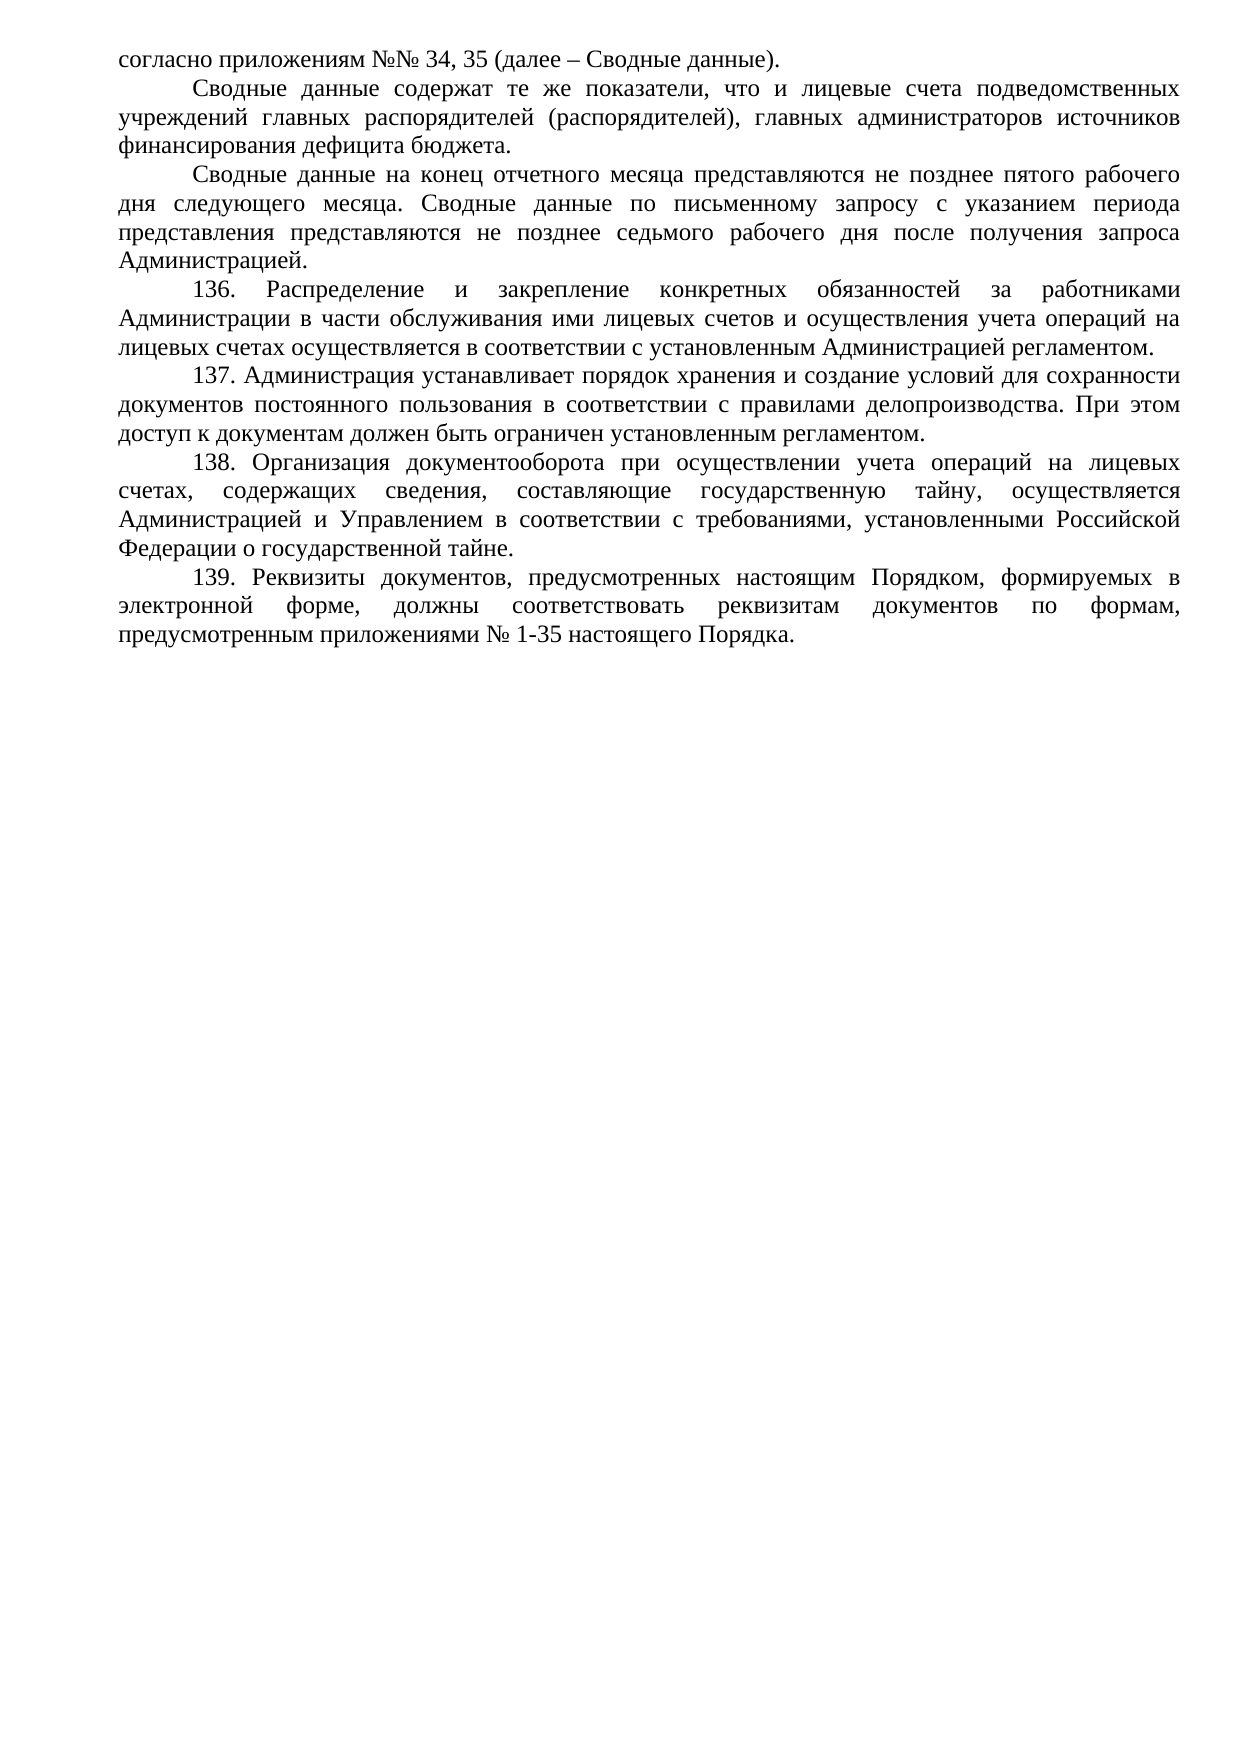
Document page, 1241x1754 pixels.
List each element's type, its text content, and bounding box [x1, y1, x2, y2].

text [118, 44, 1181, 73]
text 139. Реквизиты документов, предусмотренных настоящим Порядком, формируемых в электронной форме, должны соответствовать реквизитам документов по формам, предусмотренным приложениями № 1-35 настоящего Порядка. [118, 562, 1181, 648]
text 138. Организация документооборота при осуществлении учета операций на лицевых счетах, содержащих сведения, составляющие государственную тайну, осуществляется Администрацией и Управлением в соответствии с требованиями, установленными Российской Федерации о государственной тайне. [118, 447, 1181, 562]
text 136. Распределение и закрепление конкретных обязанностей за работниками Администрации в части обслуживания ими лицевых счетов и осуществления учета операций на лицевых счетах осуществляется в соответствии с установленным Администрацией регламентом. [118, 274, 1181, 361]
text Сводные данные на конец отчетного месяца представляются не позднее пятого рабочего дня следующего месяца. Сводные данные по письменному запросу с указанием периода представления представляются не позднее седьмого рабочего дня после получения запроса Администрацией. [118, 159, 1181, 274]
text 137. Администрация устанавливает порядок хранения и создание условий для сохранности документов постоянного пользования в соответствии с правилами делопроизводства. При этом доступ к документам должен быть ограничен установленным регламентом. [118, 361, 1181, 447]
text Сводные данные содержат те же показатели, что и лицевые счета подведомственных учреждений главных распорядителей (распорядителей), главных администраторов источников финансирования дефицита бюджета. [118, 73, 1181, 159]
